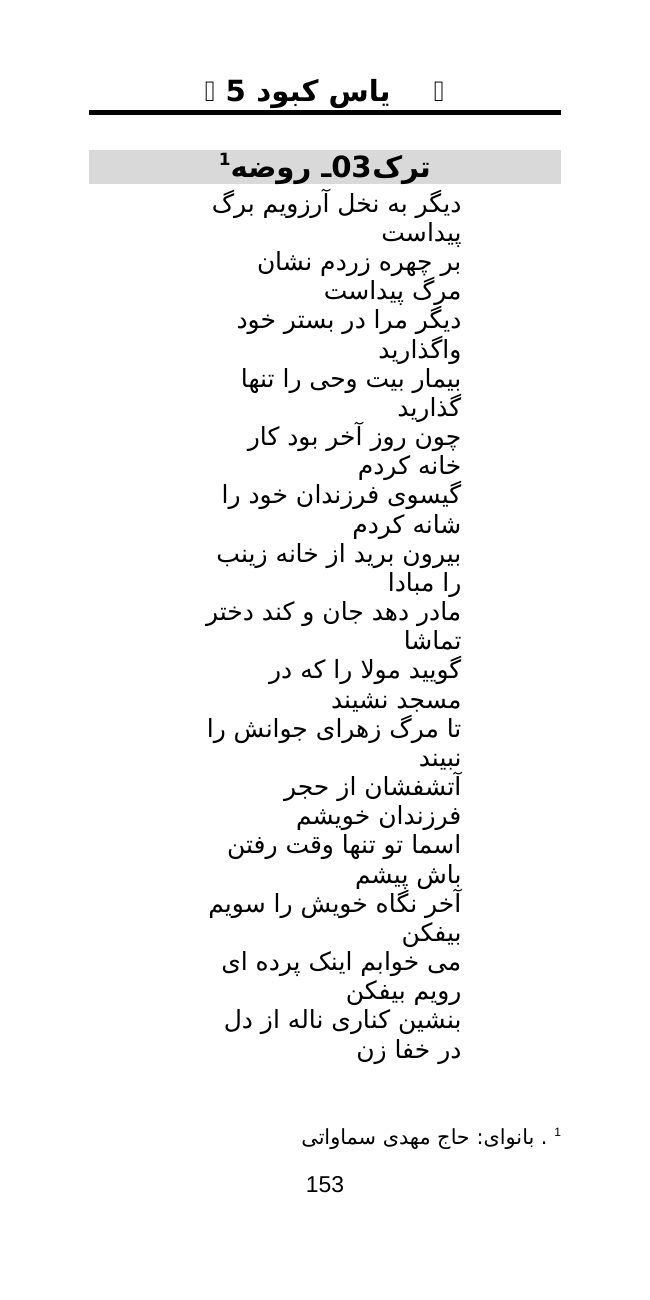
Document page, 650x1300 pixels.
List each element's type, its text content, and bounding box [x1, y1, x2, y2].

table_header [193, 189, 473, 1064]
text ترک03ـ روضه [89, 150, 561, 184]
